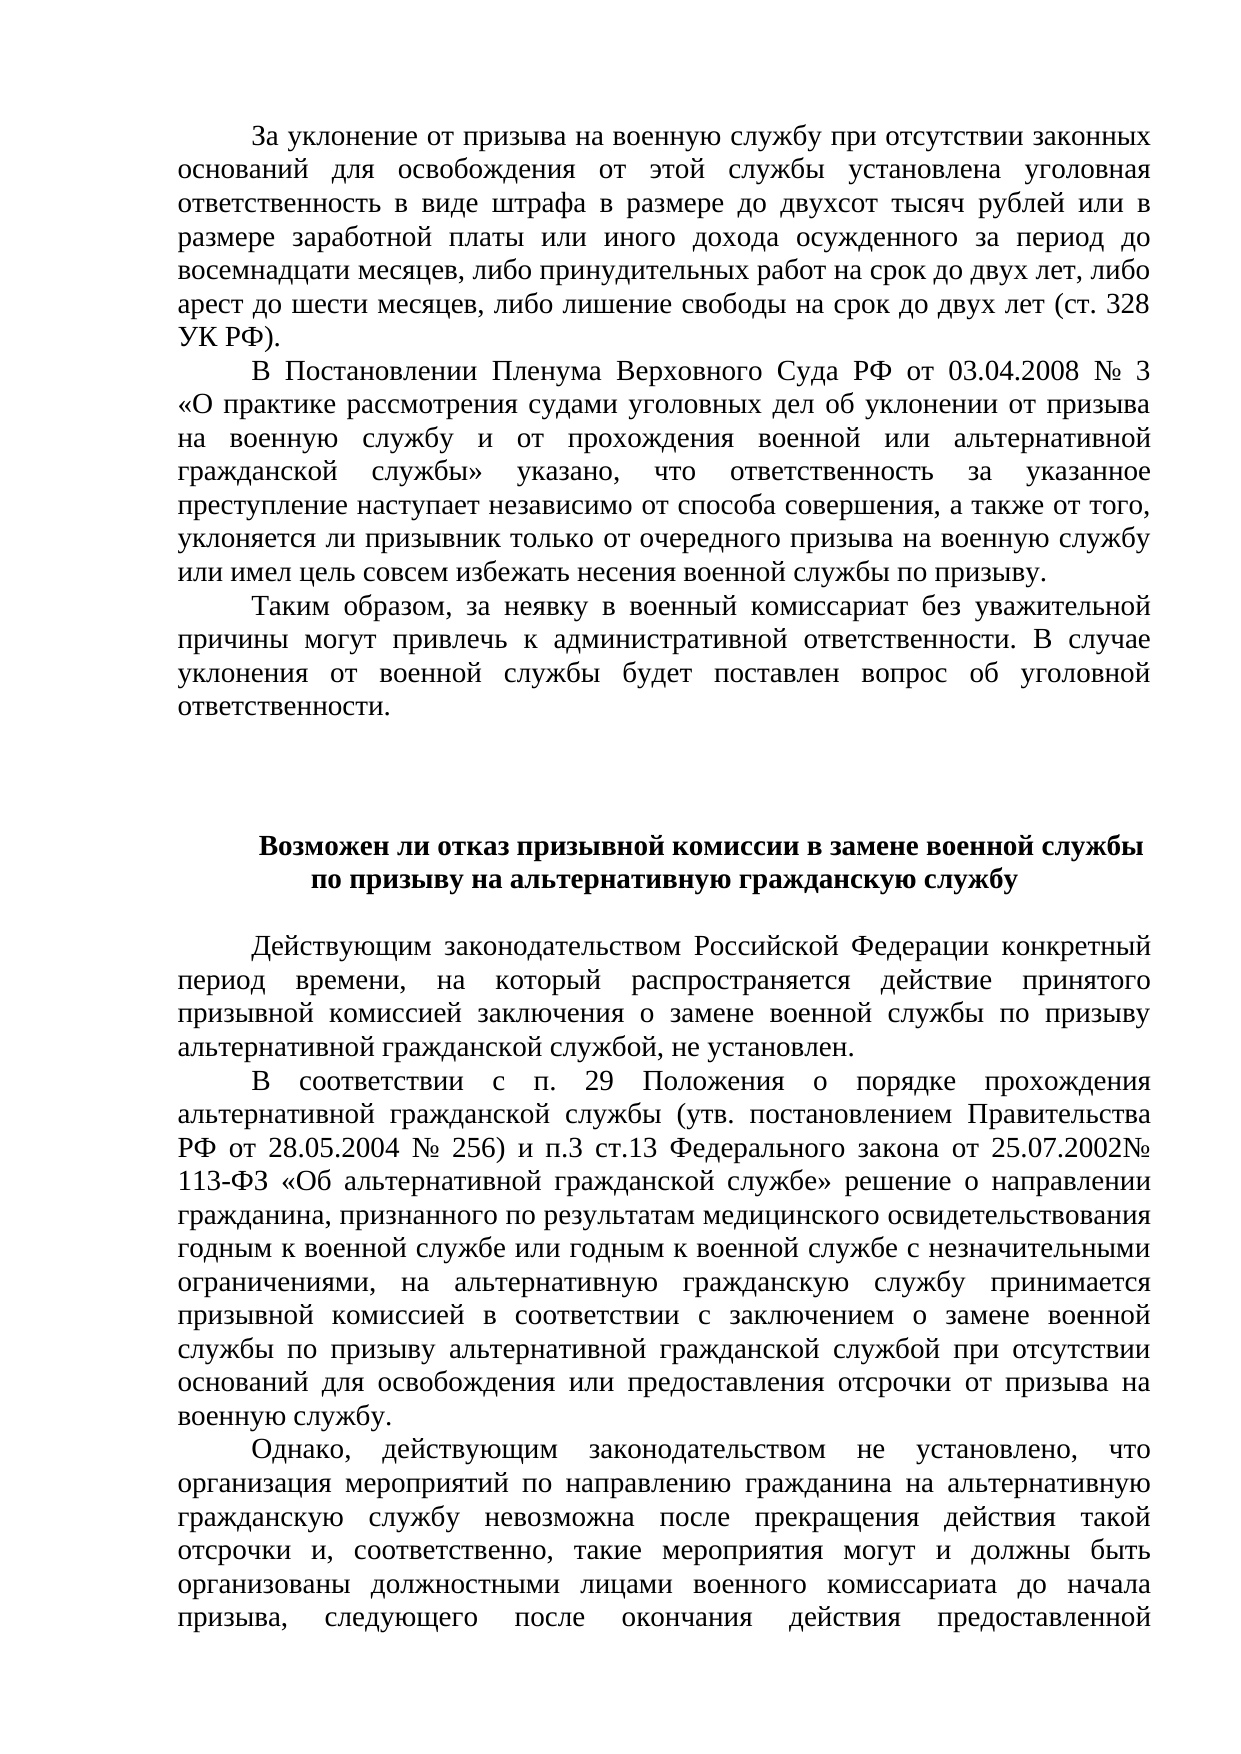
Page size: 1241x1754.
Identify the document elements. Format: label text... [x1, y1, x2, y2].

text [177, 1432, 1152, 1633]
text В Постановлении Пленума Верховного Суда РФ от 03.04.2008 № 3 «О практике рассмотрения судами уголовных дел об уклонении от призыва на военную службу и от прохождения военной или альтернативной гражданской службы» указано, что ответственность за указанное преступление наступает независимо от способа совершения, а также от того, уклоняется ли призывник только от очередного призыва на военную службу или имел цель совсем избежать несения военной службы по призыву. [177, 353, 1152, 588]
text Возможен ли отказ призывной комиссии в замене военной службы по призыву на альтернативную гражданскую службу [177, 828, 1152, 895]
text За уклонение от призыва на военную службу при отсутствии законных оснований для освобождения от этой службы установлена уголовная ответственность в виде штрафа в размере до двухсот тысяч рублей или в размере заработной платы или иного дохода осужденного за период до восемнадцати месяцев, либо принудительных работ на срок до двух лет, либо арест до шести месяцев, либо лишение свободы на срок до двух лет (ст. 328 УК РФ). [177, 118, 1152, 353]
text Таким образом, за неявку в военный комиссариат без уважительной причины могут привлечь к административной ответственности. В случае уклонения от военной службы будет поставлен вопрос об уголовной ответственности. [177, 588, 1152, 722]
text В соответствии с п. 29 Положения о порядке прохождения альтернативной гражданской службы (утв. постановлением Правительства РФ от 28.05.2004 № 256) и п.3 ст.13 Федерального закона от 25.07.2002№ 113-ФЗ «Об альтернативной гражданской службе» решение о направлении гражданина, признанного по результатам медицинского освидетельствования годным к военной службе или годным к военной службе с незначительными ограничениями, на альтернативную гражданскую службу принимается призывной комиссией в соответствии с заключением о замене военной службы по призыву альтернативной гражданской службой при отсутствии оснований для освобождения или предоставления отсрочки от призыва на военную службу. [177, 1063, 1152, 1432]
text Действующим законодательством Российской Федерации конкретный период времени, на который распространяется действие принятого призывной комиссией заключения о замене военной службы по призыву альтернативной гражданской службой, не установлен. [177, 928, 1152, 1063]
